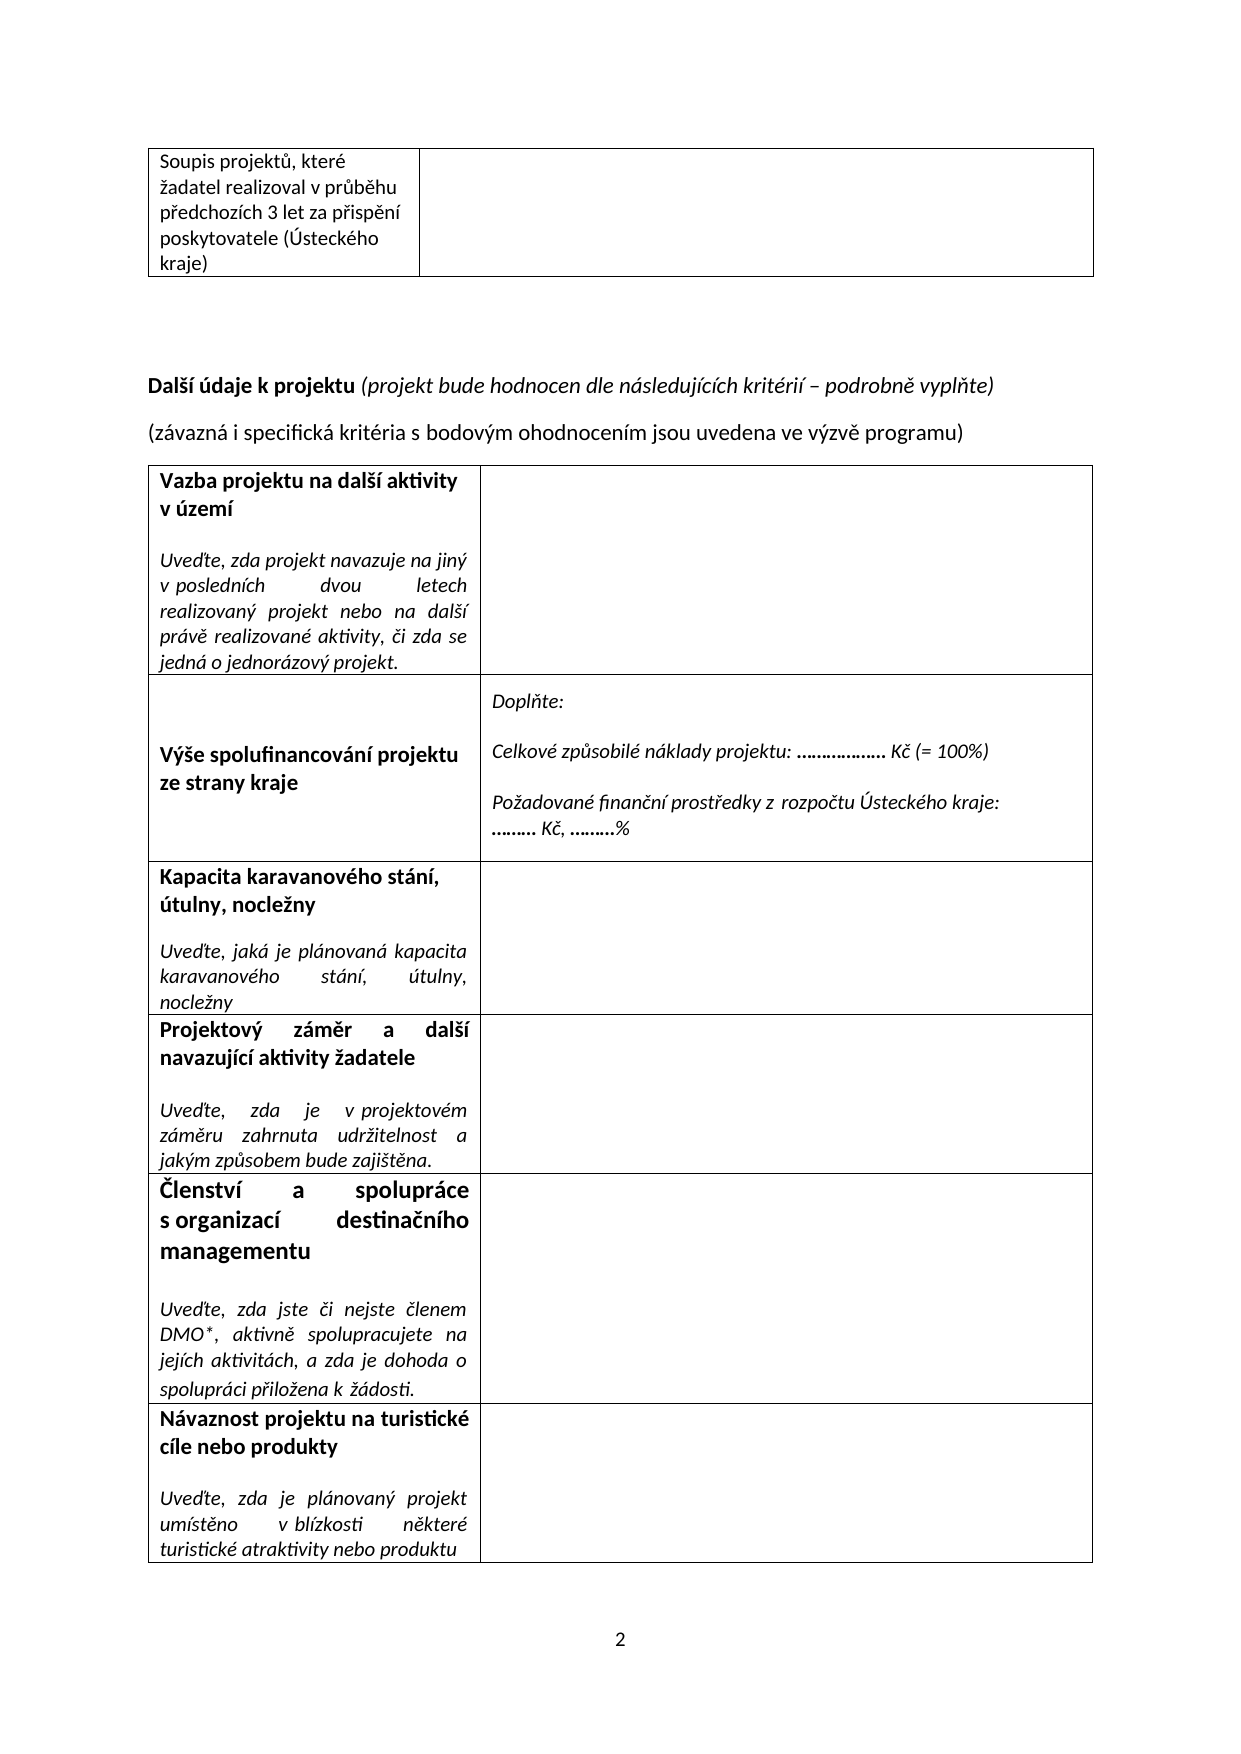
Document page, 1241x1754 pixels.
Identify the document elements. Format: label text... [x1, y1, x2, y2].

text (závazná i specifická kritéria s bodovým ohodnocením jsou uvedena ve výzvě programu) [148, 418, 1092, 446]
table_header Vazba projektu na další aktivity v území Uveďte, zda projekt navazuje na jiný v posledních dvou letech realizovaný projekt nebo na další právě realizované aktivity, či zda se jedná o jednorázový projekt. [149, 466, 480, 674]
table_cell Výše spolufinancování projektu ze strany kraje [149, 675, 480, 861]
table_cell [481, 862, 1092, 1014]
table_header Soupis projektů, které žadatel realizoval v průběhu předchozích 3 let za přispění poskytovatele (Ústeckého kraje) [149, 149, 419, 276]
table_cell Návaznost projektu na turistické cíle nebo produkty Uveďte, zda je plánovaný projekt umístěno v blízkosti některé turistické atraktivity nebo produktu [149, 1404, 480, 1562]
table_cell Projektový záměr a další navazující aktivity žadatele Uveďte, zda je v projektovém záměru zahrnuta udržitelnost a jakým způsobem bude zajištěna. [149, 1015, 480, 1173]
table_cell [481, 1015, 1092, 1173]
text Další údaje k projektu (projekt bude hodnocen dle následujících kritérií – podrobně vyplňte) [148, 371, 1092, 399]
table_cell Členství a spolupráce s organizací destinačního managementu Uveďte, zda jste či nejste členem DMO*, aktivně spolupracujete na jejích aktivitách, a zda je dohoda o spolupráci přiložena k žádosti. [149, 1174, 480, 1403]
table_header [481, 466, 1092, 674]
table_header [420, 149, 1093, 276]
table_cell Doplňte: Celkové způsobilé náklady projektu: ……………… Kč (= 100%) Požadované finanční prostředky z rozpočtu Ústeckého kraje: ……… Kč, ………% [481, 675, 1092, 861]
table_cell [481, 1174, 1092, 1403]
table_cell [481, 1404, 1092, 1562]
table_cell Kapacita karavanového stání, útulny, nocležny Uveďte, jaká je plánovaná kapacita karavanového stání, útulny, nocležny [149, 862, 480, 1014]
